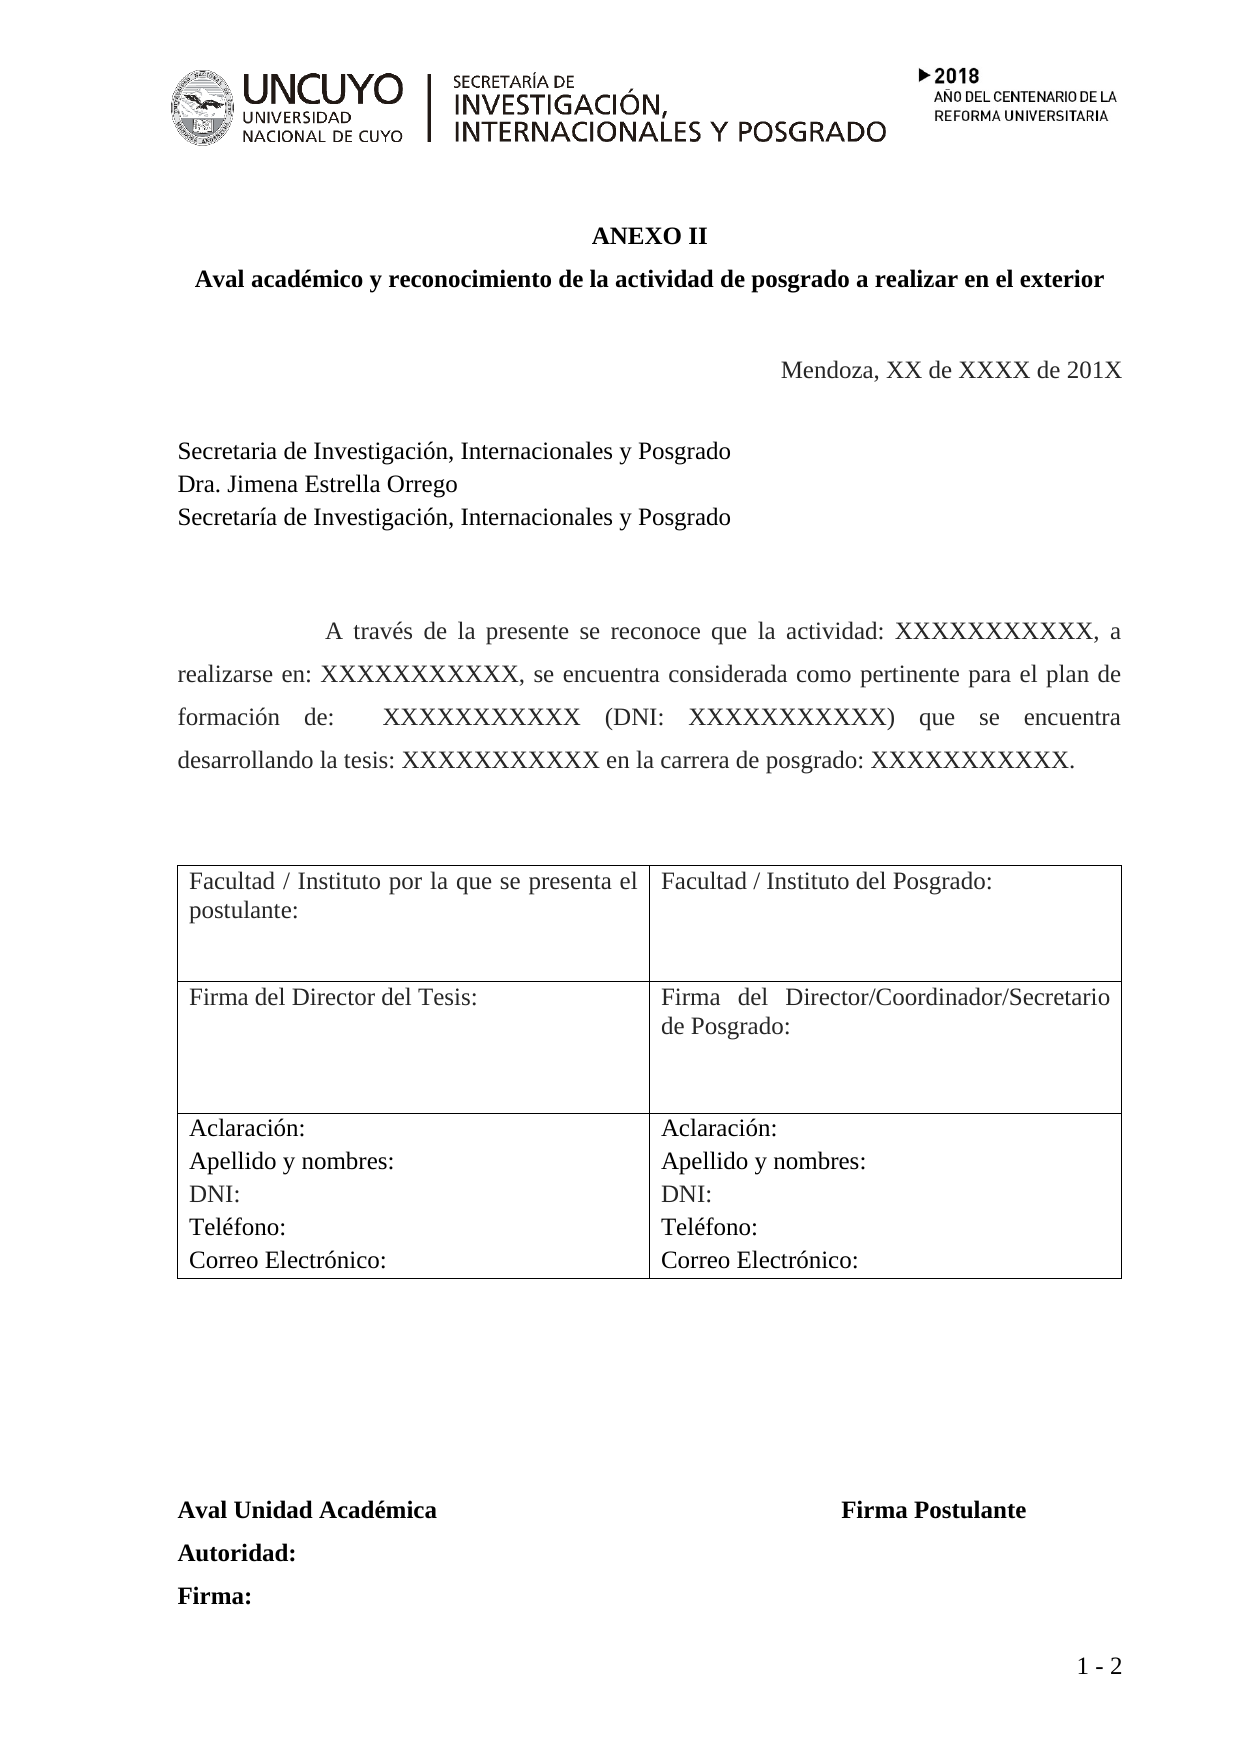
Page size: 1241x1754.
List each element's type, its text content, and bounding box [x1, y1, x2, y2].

table_cell Firma del Director/Coordinador/Secretario de Posgrado: [650, 982, 1121, 1112]
text Aval Unidad Académica Firma Postulante [177, 1495, 1122, 1523]
text Mendoza, XX de XXXX de 201X [177, 355, 1122, 384]
table_header Facultad / Instituto del Posgrado: [650, 866, 1121, 981]
text Aval académico y reconocimiento de la actividad de posgrado a realizar en el exterior [177, 264, 1122, 293]
text Firma: [177, 1581, 1122, 1610]
text Secretaría de Investigación, Internacionales y Posgrado [177, 502, 1122, 531]
table_cell Firma del Director del Tesis: [178, 982, 649, 1112]
table_header Facultad / Instituto por la que se presenta el postulante: [178, 866, 649, 981]
text A través de la presente se reconoce que la actividad: XXXXXXXXXXX, a realizarse en: XXXXXXXXXXX, se encuentra considerada como pertinente para el plan de formación de: XXXXXXXXXXX (DNI: XXXXXXXXXXX) que se encuentra desarrollando la tesis: XXXXXXXXXXX en la carrera de posgrado: XXXXXXXXXXX. [177, 616, 1122, 774]
table_cell Aclaración: Apellido y nombres: DNI: Teléfono: Correo Electrónico: [178, 1114, 649, 1278]
picture [160, 62, 892, 152]
text ANEXO II [177, 221, 1122, 250]
text Dra. Jimena Estrella Orrego [177, 469, 1122, 498]
table_cell Aclaración: Apellido y nombres: DNI: Teléfono: Correo Electrónico: [650, 1114, 1121, 1278]
picture [917, 51, 1120, 134]
text Secretaria de Investigación, Internacionales y Posgrado [177, 436, 1122, 465]
text Autoridad: [177, 1538, 1122, 1567]
